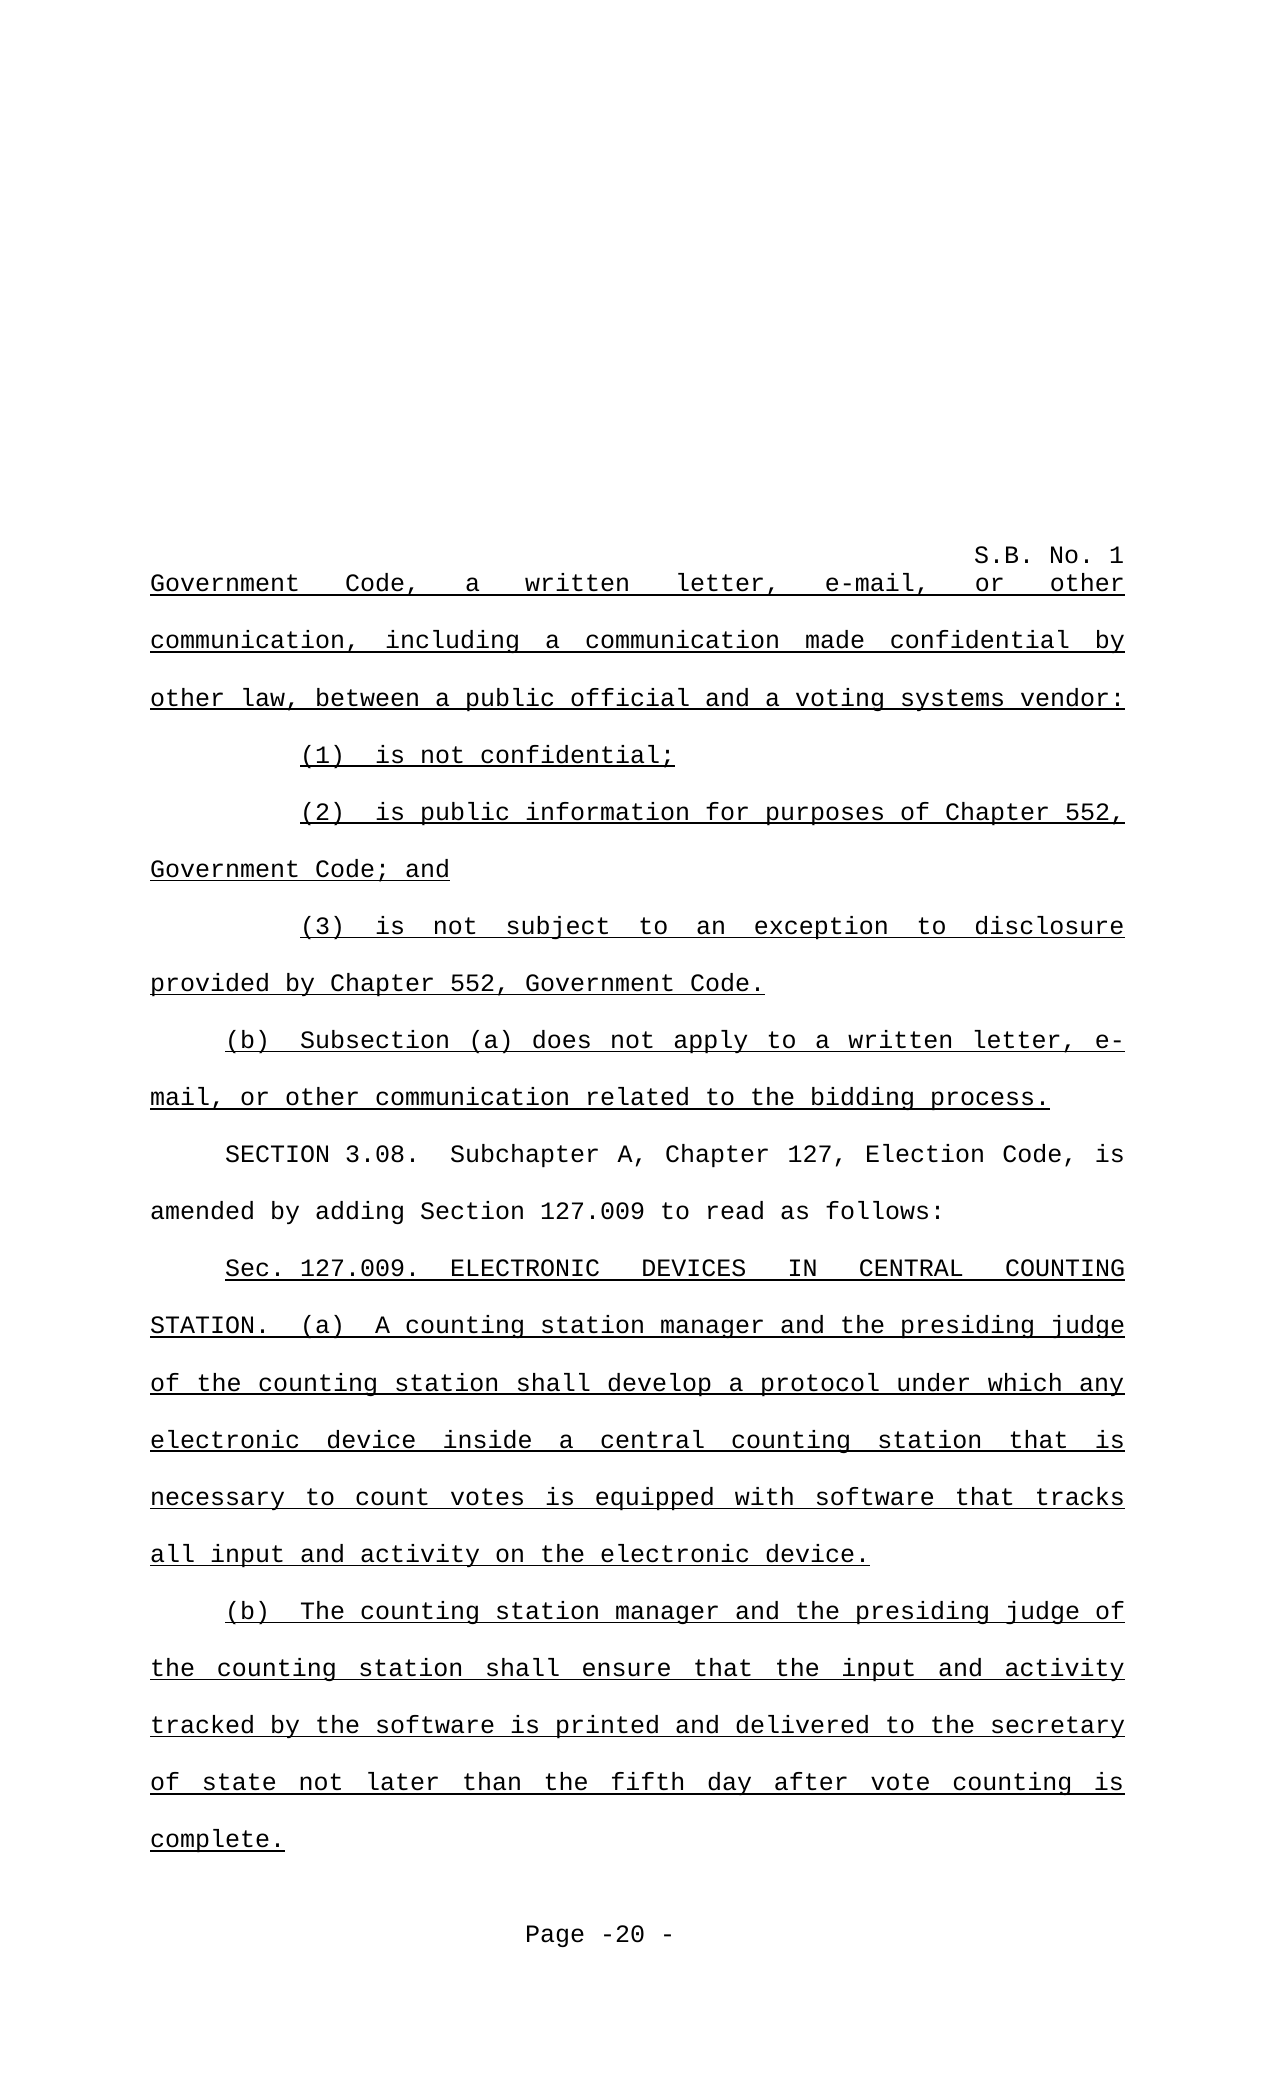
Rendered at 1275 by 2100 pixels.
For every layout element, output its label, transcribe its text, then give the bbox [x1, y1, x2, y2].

text (b) The counting station manager and the presiding judge of the counting station shall ensure that the input and activity tracked by the software is printed and delivered to the secretary of state not later than the fifth day after vote counting is complete. [150, 1598, 1125, 1679]
text (1) is not confidential; [150, 742, 1125, 771]
text Sec. 127.009. ELECTRONIC DEVICES IN CENTRAL COUNTING STATION. (a) A counting station manager and the presiding judge of the counting station shall develop a protocol under which any electronic device inside a central counting station that is necessary to count votes is equipped with software that tracks all input and activity on the electronic device. [150, 1509, 1125, 1570]
text (3) is not subject to an exception to disclosure provided by Chapter 552, Government Code. [150, 913, 1125, 999]
text Sec. 127.009. ELECTRONIC DEVICES IN CENTRAL COUNTING STATION. (a) A counting station manager and the presiding judge of the counting station shall develop a protocol under which any electronic device inside a central counting station that is necessary to count votes is equipped with software that tracks all input and activity on the electronic device. [150, 1395, 1125, 1450]
text (2) is public information for purposes of Chapter 552, Government Code; and [150, 799, 1125, 885]
text (b) The counting station manager and the presiding judge of the counting station shall ensure that the input and activity tracked by the software is printed and delivered to the secretary of state not later than the fifth day after vote counting is complete. [150, 1737, 1125, 1793]
text (b) Subsection (a) does not apply to a written letter, e-mail, or other communication related to the bidding process. [150, 1027, 1125, 1113]
text Sec. 127.009. ELECTRONIC DEVICES IN CENTRAL COUNTING STATION. (a) A counting station manager and the presiding judge of the counting station shall develop a protocol under which any electronic device inside a central counting station that is necessary to count votes is equipped with software that tracks all input and activity on the electronic device. [150, 1256, 1125, 1336]
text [150, 571, 1125, 594]
text (b) The counting station manager and the presiding judge of the counting station shall ensure that the input and activity tracked by the software is printed and delivered to the secretary of state not later than the fifth day after vote counting is complete. [150, 1680, 1125, 1736]
text SECTION 3.08. Subchapter A, Chapter 127, Election Code, is amended by adding Section 127.009 to read as follows: [150, 1142, 1125, 1227]
text Sec. 127.009. ELECTRONIC DEVICES IN CENTRAL COUNTING STATION. (a) A counting station manager and the presiding judge of the counting station shall develop a protocol under which any electronic device inside a central counting station that is necessary to count votes is equipped with software that tracks all input and activity on the electronic device. [150, 1452, 1125, 1508]
text Sec. 127.009. ELECTRONIC DEVICES IN CENTRAL COUNTING STATION. (a) A counting station manager and the presiding judge of the counting station shall develop a protocol under which any electronic device inside a central counting station that is necessary to count votes is equipped with software that tracks all input and activity on the electronic device. [150, 1338, 1125, 1393]
text (b) The counting station manager and the presiding judge of the counting station shall ensure that the input and activity tracked by the software is printed and delivered to the secretary of state not later than the fifth day after vote counting is complete. [150, 1795, 1125, 1855]
